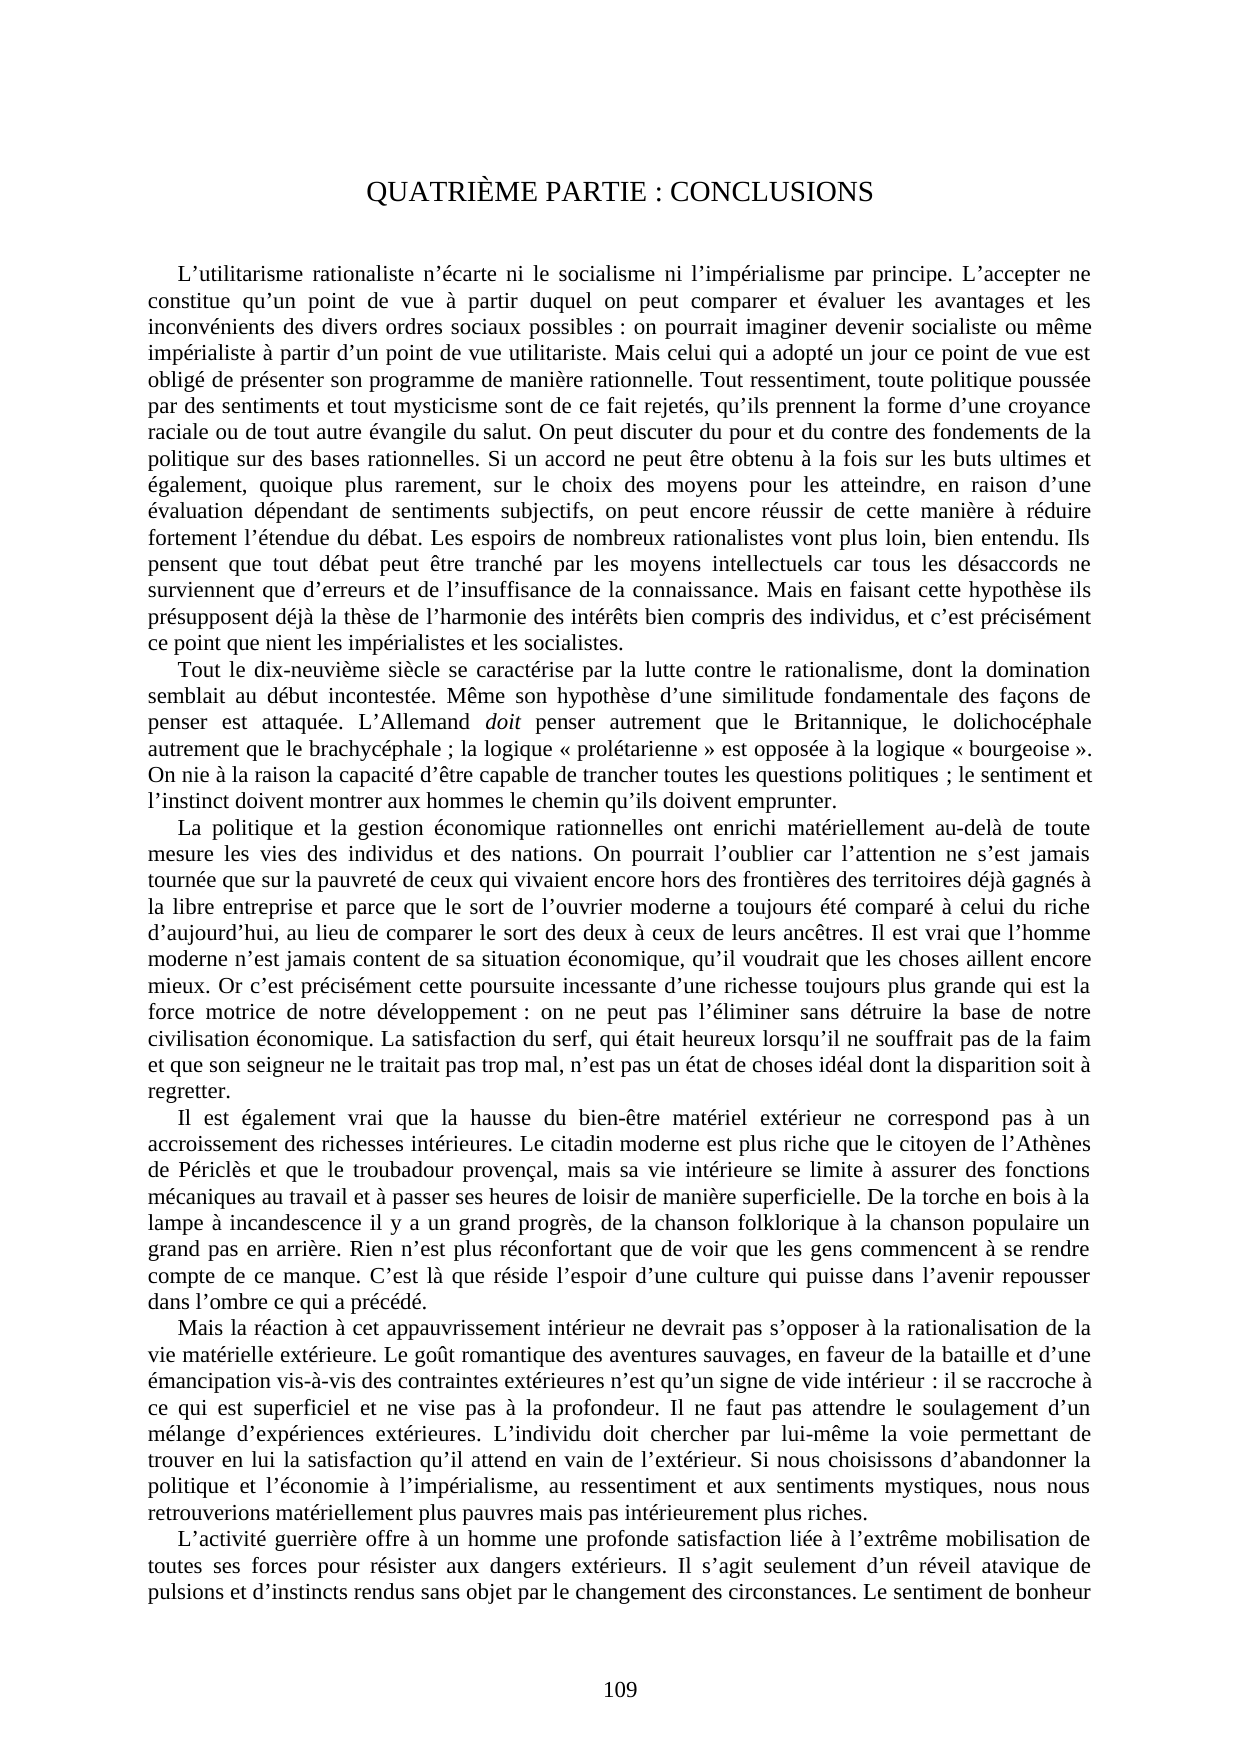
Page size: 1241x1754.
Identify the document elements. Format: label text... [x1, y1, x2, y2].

text Il est également vrai que la hausse du bien-être matériel extérieur ne correspond pas à un accroissement des richesses intérieures. Le citadin moderne est plus riche que le citoyen de l’Athènes de Périclès et que le troubadour provençal, mais sa vie intérieure se limite à assurer des fonctions mécaniques au travail et à passer ses heures de loisir de manière superficielle. De la torche en bois à la lampe à incandescence il y a un grand progrès, de la chanson folklorique à la chanson populaire un grand pas en arrière. Rien n’est plus réconfortant que de voir que les gens commencent à se rendre compte de ce manque. C’est là que réside l’espoir d’une culture qui puisse dans l’avenir repousser dans l’ombre ce qui a précédé. [148, 1104, 1092, 1314]
text L’utilitarisme rationaliste n’écarte ni le socialisme ni l’impérialisme par principe. L’accepter ne constitue qu’un point de vue à partir duquel on peut comparer et évaluer les avantages et les inconvénients des divers ordres sociaux possibles : on pourrait imaginer devenir socialiste ou même impérialiste à partir d’un point de vue utilitariste. Mais celui qui a adopté un jour ce point de vue est obligé de présenter son programme de manière rationnelle. Tout ressentiment, toute politique poussée par des sentiments et tout mysticisme sont de ce fait rejetés, qu’ils prennent la forme d’une croyance raciale ou de tout autre évangile du salut. On peut discuter du pour et du contre des fondements de la politique sur des bases rationnelles. Si un accord ne peut être obtenu à la fois sur les buts ultimes et également, quoique plus rarement, sur le choix des moyens pour les atteindre, en raison d’une évaluation dépendant de sentiments subjectifs, on peut encore réussir de cette manière à réduire fortement l’étendue du débat. Les espoirs de nombreux rationalistes vont plus loin, bien entendu. Ils pensent que tout débat peut être tranché par les moyens intellectuels car tous les désaccords ne surviennent que d’erreurs et de l’insuffisance de la connaissance. Mais en faisant cette hypothèse ils présupposent déjà la thèse de l’harmonie des intérêts bien compris des individus, et c’est précisément ce point que nient les impérialistes et les socialistes. [148, 260, 1092, 656]
text Tout le dix-neuvième siècle se caractérise par la lutte contre le rationalisme, dont la domination semblait au début incontestée. Même son hypothèse d’une similitude fondamentale des façons de penser est attaquée. L’Allemand doit penser autrement que le Britannique, le dolichocéphale autrement que le brachycéphale ; la logique « prolétarienne » est opposée à la logique « bourgeoise ». On nie à la raison la capacité d’être capable de trancher toutes les questions politiques ; le sentiment et l’instinct doivent montrer aux hommes le chemin qu’ils doivent emprunter. [148, 656, 1092, 814]
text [148, 1525, 1092, 1604]
subtitle QUATRIÈME PARTIE : CONCLUSIONS [148, 174, 1092, 208]
text Mais la réaction à cet appauvrissement intérieur ne devrait pas s’opposer à la rationalisation de la vie matérielle extérieure. Le goût romantique des aventures sauvages, en faveur de la bataille et d’une émancipation vis-à-vis des contraintes extérieures n’est qu’un signe de vide intérieur : il se raccroche à ce qui est superficiel et ne vise pas à la profondeur. Il ne faut pas attendre le soulagement d’un mélange d’expériences extérieures. L’individu doit chercher par lui-même la voie permettant de trouver en lui la satisfaction qu’il attend en vain de l’extérieur. Si nous choisissons d’abandonner la politique et l’économie à l’impérialisme, au ressentiment et aux sentiments mystiques, nous nous retrouverions matériellement plus pauvres mais pas intérieurement plus riches. [148, 1314, 1092, 1525]
text La politique et la gestion économique rationnelles ont enrichi matériellement au-delà de toute mesure les vies des individus et des nations. On pourrait l’oublier car l’attention ne s’est jamais tournée que sur la pauvreté de ceux qui vivaient encore hors des frontières des territoires déjà gagnés à la libre entreprise et parce que le sort de l’ouvrier moderne a toujours été comparé à celui du riche d’aujourd’hui, au lieu de comparer le sort des deux à ceux de leurs ancêtres. Il est vrai que l’homme moderne n’est jamais content de sa situation économique, qu’il voudrait que les choses aillent encore mieux. Or c’est précisément cette poursuite incessante d’une richesse toujours plus grande qui est la force motrice de notre développement : on ne peut pas l’éliminer sans détruire la base de notre civilisation économique. La satisfaction du serf, qui était heureux lorsqu’il ne souffrait pas de la faim et que son seigneur ne le traitait pas trop mal, n’est pas un état de choses idéal dont la disparition soit à regretter. [148, 814, 1092, 1104]
